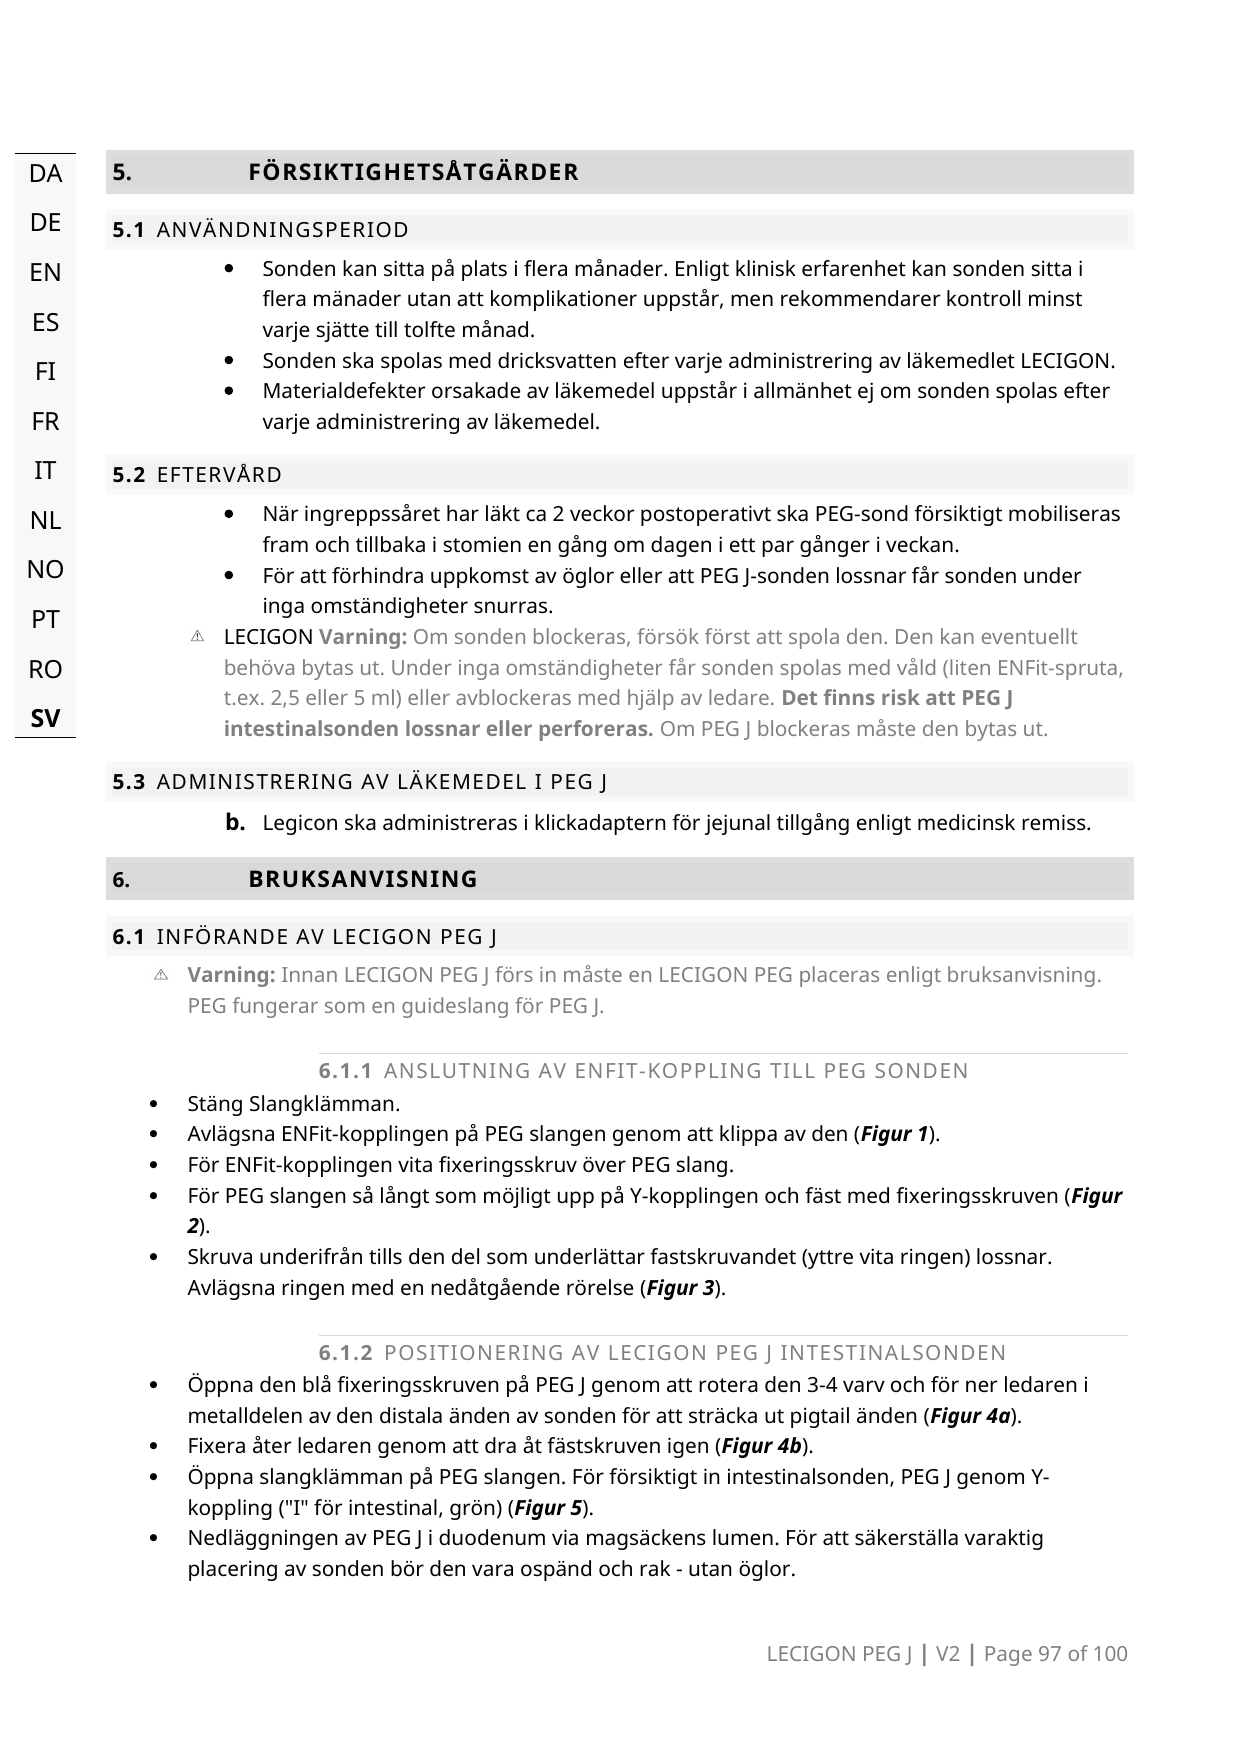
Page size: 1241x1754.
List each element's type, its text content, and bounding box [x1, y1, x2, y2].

subtitle BRUKSANVISNING [112, 863, 1128, 894]
picture [187, 627, 207, 645]
list Stäng Slangklämman. [150, 1089, 1128, 1117]
list När ingreppssåret har läkt ca 2 veckor postoperativt ska PEG-sond försiktigt mobiliseras fram och tillbaka i stomien en gång om dagen i ett par gånger i veckan. [225, 499, 1128, 558]
subtitle ANVÄNDNINGSPERIOD [112, 215, 1128, 243]
subtitle INFÖRANDE AV LECIGON PEG J [112, 922, 1128, 950]
list För att förhindra uppkomst av öglor eller att PEG J-sonden lossnar får sonden under inga omständigheter snurras. [225, 561, 1128, 620]
list Sonden ska spolas med dricksvatten efter varje administrering av läkemedlet LECIGON. [225, 346, 1128, 374]
subtitle ANSLUTNING AV ENFIT-KOPPLING TILL PEG SONDEN [318, 1054, 1128, 1085]
list Varning: Innan LECIGON PEG J förs in måste en LECIGON PEG placeras enligt bruksanvisning. PEG fungerar som en guideslang för PEG J. [150, 961, 1128, 1020]
list Sonden kan sitta på plats i flera månader. Enligt klinisk erfarenhet kan sonden sitta i flera mänader utan att komplikationer uppstår, men rekommendarer kontroll minst varje sjätte till tolfte månad. [225, 254, 1128, 344]
subtitle ADMINISTRERING AV LÄKEMEDEL I PEG J [112, 768, 1128, 796]
list Öppna slangklämman på PEG slangen. För försiktigt in intestinalsonden, PEG J genom Y-koppling ("I" för intestinal, grön) (Figur 5). [150, 1462, 1128, 1521]
list Skruva underifrån tills den del som underlättar fastskruvandet (yttre vita ringen) lossnar. Avlägsna ringen med en nedåtgående rörelse (Figur 3). [150, 1242, 1128, 1301]
list Öppna den blå fixeringsskruven på PEG J genom att rotera den 3-4 varv och för ner ledaren i metalldelen av den distala änden av sonden för att sträcka ut pigtail änden (Figur 4a). [150, 1370, 1128, 1429]
list Avlägsna ENFit-kopplingen på PEG slangen genom att klippa av den (Figur 1). [150, 1119, 1128, 1148]
picture [150, 966, 171, 983]
subtitle EFTERVÅRD [112, 461, 1128, 489]
list LECIGON Varning: Om sonden blockeras, försök först att spola den. Den kan eventuellt behöva bytas ut. Under inga omständigheter får sonden spolas med våld (liten ENFit-spruta, t.ex. 2,5 eller 5 ml) eller avblockeras med hjälp av ledare. Det finns risk att PEG J intestinalsonden lossnar eller perforeras. Om PEG J blockeras måste den bytas ut. [186, 622, 1128, 742]
subtitle FÖRSIKTIGHETSÅTGÄRDER [112, 156, 1128, 187]
list Materialdefekter orsakade av läkemedel uppstår i allmänhet ej om sonden spolas efter varje administrering av läkemedel. [225, 376, 1128, 436]
subtitle POSITIONERING AV LECIGON PEG J INTESTINALSONDEN [318, 1336, 1128, 1366]
list För ENFit-kopplingen vita fixeringsskruv över PEG slang. [150, 1150, 1128, 1178]
list För PEG slangen så långt som möjligt upp på Y-kopplingen och fäst med fixeringsskruven (Figur 2). [150, 1181, 1128, 1240]
list Nedläggningen av PEG J i duodenum via magsäckens lumen. För att säkerställa varaktig placering av sonden bör den vara ospänd och rak - utan öglor. [150, 1523, 1128, 1582]
list Legicon ska administreras i klickadaptern för jejunal tillgång enligt medicinsk remiss. [225, 806, 1128, 837]
list Fixera åter ledaren genom att dra åt fästskruven igen (Figur 4b). [150, 1431, 1128, 1460]
